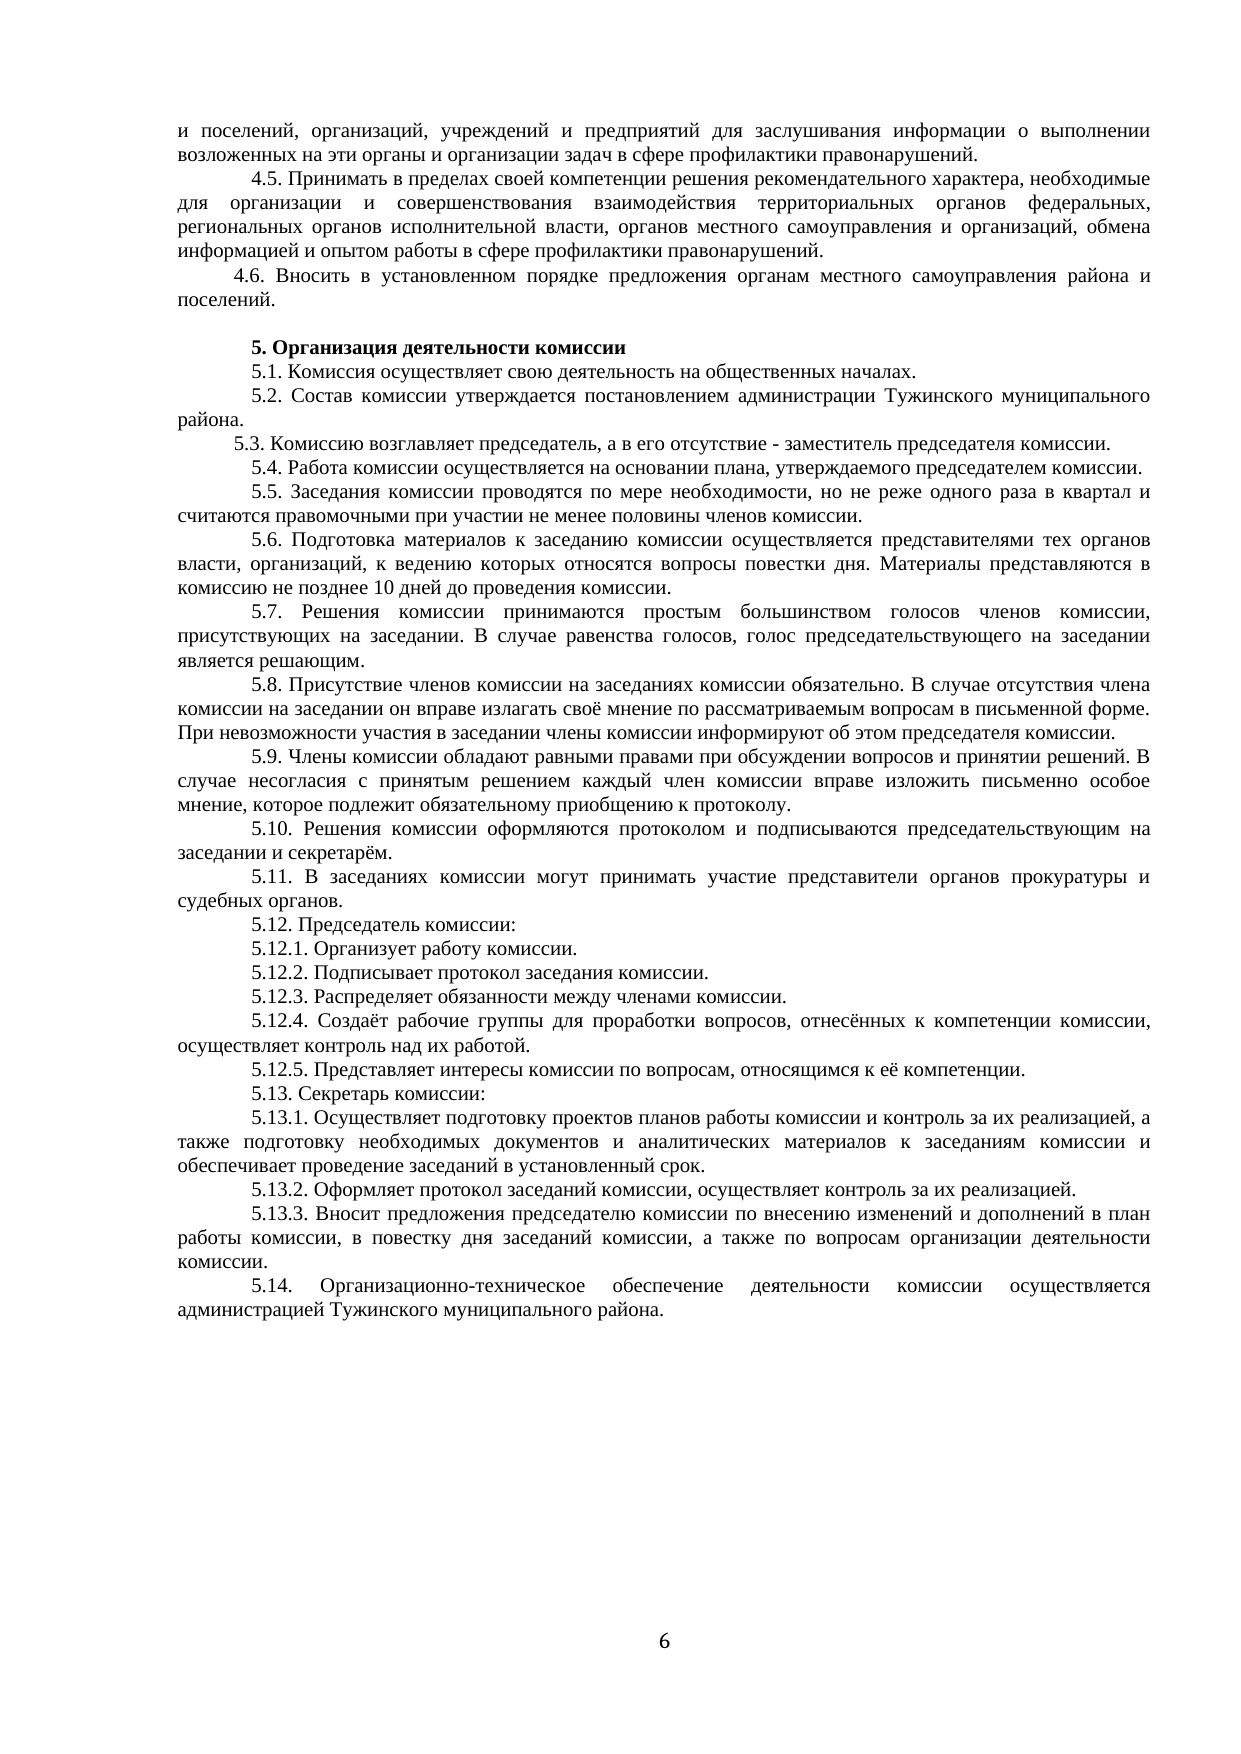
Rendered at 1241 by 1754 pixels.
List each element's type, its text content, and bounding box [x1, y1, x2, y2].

text 5.6. Подготовка материалов к заседанию комиссии осуществляется представителями тех органов власти, организаций, к ведению которых относятся вопросы повестки дня. Материалы представляются в комиссию не позднее 10 дней до проведения комиссии. [177, 527, 1152, 599]
text 5.3. Комиссию возглавляет председатель, а в его отсутствие - заместитель председателя комиссии. [177, 431, 1152, 455]
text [177, 118, 1152, 166]
text 5.12.1. Организует работу комиссии. [177, 936, 1152, 960]
text 4.5. Принимать в пределах своей компетенции решения рекомендательного характера, необходимые для организации и совершенствования взаимодействия территориальных органов федеральных, региональных органов исполнительной власти, органов местного самоуправления и организаций, обмена информацией и опытом работы в сфере профилактики правонарушений. [177, 166, 1152, 262]
text 4.6. Вносить в установленном порядке предложения органам местного самоуправления района и поселений. [177, 262, 1152, 311]
text 5.12.3. Распределяет обязанности между членами комиссии. [177, 984, 1152, 1008]
text 5.14. Организационно-техническое обеспечение деятельности комиссии осуществляется администрацией Тужинского муниципального района. [177, 1273, 1152, 1321]
text 5.12.5. Представляет интересы комиссии по вопросам, относящимся к её компетенции. [177, 1057, 1152, 1081]
text 5.7. Решения комиссии принимаются простым большинством голосов членов комиссии, присутствующих на заседании. В случае равенства голосов, голос председательствующего на заседании является решающим. [177, 599, 1152, 672]
text 5.5. Заседания комиссии проводятся по мере необходимости, но не реже одного раза в квартал и считаются правомочными при участии не менее половины членов комиссии. [177, 479, 1152, 527]
text 5.13.2. Оформляет протокол заседаний комиссии, осуществляет контроль за их реализацией. [177, 1177, 1152, 1201]
text 5.9. Члены комиссии обладают равными правами при обсуждении вопросов и принятии решений. В случае несогласия с принятым решением каждый член комиссии вправе изложить письменно особое мнение, которое подлежит обязательному приобщению к протоколу. [177, 744, 1152, 816]
text 5.13. Секретарь комиссии: [177, 1081, 1152, 1105]
text 5.4. Работа комиссии осуществляется на основании плана, утверждаемого председателем комиссии. [177, 455, 1152, 479]
text 5.12. Председатель комиссии: [177, 912, 1152, 936]
text 5.1. Комиссия осуществляет свою деятельность на общественных началах. [177, 359, 1152, 383]
text 5.8. Присутствие членов комиссии на заседаниях комиссии обязательно. В случае отсутствия члена комиссии на заседании он вправе излагать своё мнение по рассматриваемым вопросам в письменной форме. При невозможности участия в заседании члены комиссии информируют об этом председателя комиссии. [177, 672, 1152, 744]
text 5. Организация деятельности комиссии [177, 335, 1152, 359]
text 5.12.2. Подписывает протокол заседания комиссии. [177, 960, 1152, 984]
text 5.13.1. Осуществляет подготовку проектов планов работы комиссии и контроль за их реализацией, а также подготовку необходимых документов и аналитических материалов к заседаниям комиссии и обеспечивает проведение заседаний в установленный срок. [177, 1105, 1152, 1177]
text 5.2. Состав комиссии утверждается постановлением администрации Тужинского муниципального района. [177, 383, 1152, 431]
text 5.13.3. Вносит предложения председателю комиссии по внесению изменений и дополнений в план работы комиссии, в повестку дня заседаний комиссии, а также по вопросам организации деятельности комиссии. [177, 1201, 1152, 1273]
text 5.11. В заседаниях комиссии могут принимать участие представители органов прокуратуры и судебных органов. [177, 864, 1152, 912]
text 5.12.4. Создаёт рабочие группы для проработки вопросов, отнесённых к компетенции комиссии, осуществляет контроль над их работой. [177, 1008, 1152, 1057]
text 5.10. Решения комиссии оформляются протоколом и подписываются председательствующим на заседании и секретарём. [177, 816, 1152, 864]
